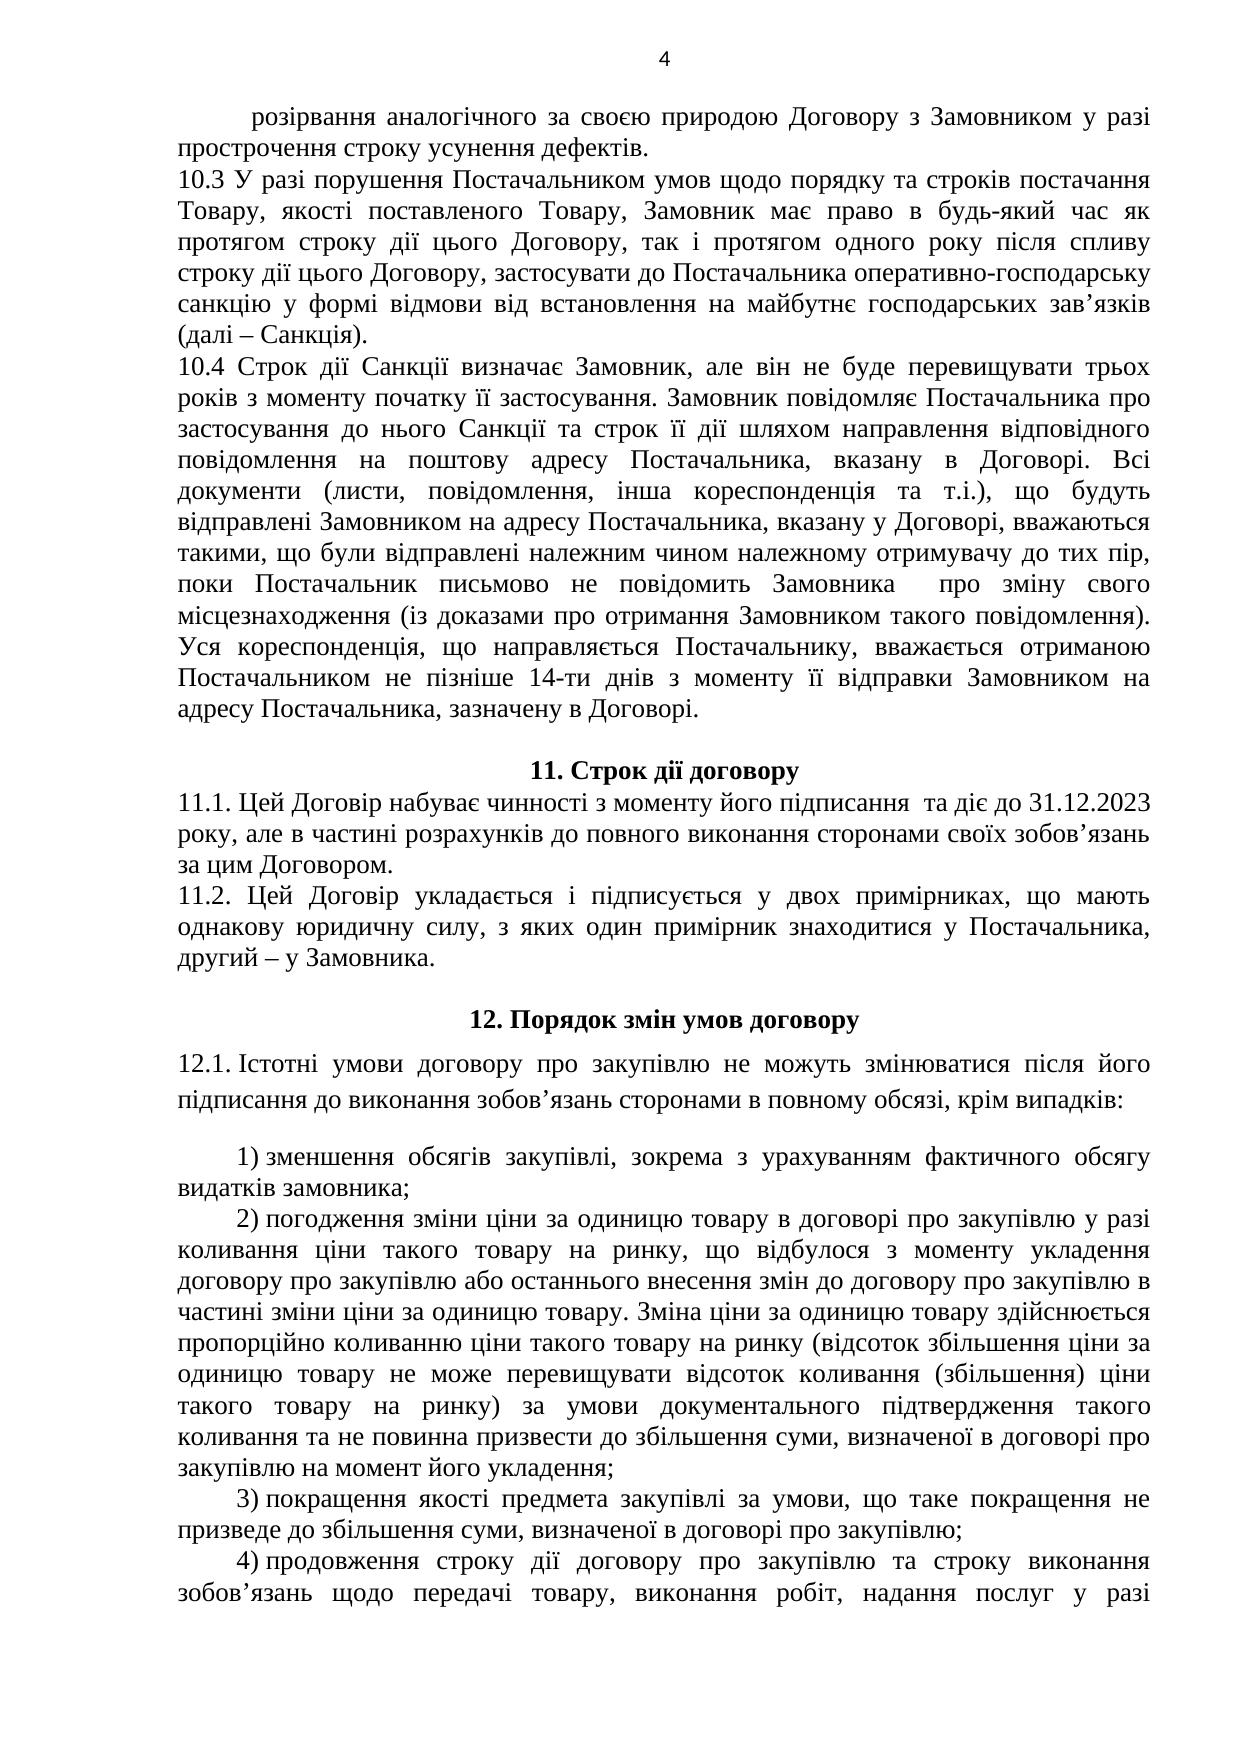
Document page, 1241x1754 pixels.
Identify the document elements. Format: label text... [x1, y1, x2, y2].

text 3) покращення якості предмета закупівлі за умови, що таке покращення не призведе до збільшення суми, визначеної в договорі про закупівлю; [177, 1482, 1152, 1544]
text 11.1. Цей Договір набуває чинності з моменту його підписання та діє до 31.12.2023 року, але в частині розрахунків до повного виконання сторонами своїх зобов’язань за цим Договором. [177, 786, 1152, 879]
text 11.2. Цей Договір укладається і підписується у двох примірниках, що мають однакову юридичну силу, з яких один примірник знаходитися у Постачальника, другий – у Замовника. [177, 879, 1152, 972]
text 10.4 Строк дії Санкції визначає Замовник, але він не буде перевищувати трьох років з моменту початку її застосування. Замовник повідомляє Постачальника про застосування до нього Санкції та строк її дії шляхом направлення відповідного повідомлення на поштову адресу Постачальника, вказану в Договорі. Всі документи (листи, повідомлення, інша кореспонденція та т.і.), що будуть відправлені Замовником на адресу Постачальника, вказану у Договорі, вважаються такими, що були відправлені належним чином належному отримувачу до тих пір, поки Постачальник письмово не повідомить Замовника про зміну свого місцезнаходження (із доказами про отримання Замовником такого повідомлення). Уся кореспонденція, що направляється Постачальнику, вважається отриманою Постачальником не пізніше 14-ти днів з моменту її відправки Замовником на адресу Постачальника, зазначену в Договорі. [177, 349, 1152, 723]
text 12. Порядок змін умов договору [177, 1004, 1152, 1035]
text 2) погодження зміни ціни за одиницю товару в договорі про закупівлю у разі коливання ціни такого товару на ринку, що відбулося з моменту укладення договору про закупівлю або останнього внесення змін до договору про закупівлю в частині зміни ціни за одиницю товару. Зміна ціни за одиницю товару здійснюється пропорційно коливанню ціни такого товару на ринку (відсоток збільшення ціни за одиницю товару не може перевищувати відсоток коливання (збільшення) ціни такого товару на ринку) за умови документального підтвердження такого коливання та не повинна призвести до збільшення суми, визначеної в договорі про закупівлю на момент його укладення; [177, 1202, 1152, 1482]
text 1) зменшення обсягів закупівлі, зокрема з урахуванням фактичного обсягу видатків замовника; [177, 1139, 1152, 1202]
text 12.1. Істотні умови договору про закупівлю не можуть змінюватися після його підписання до виконання зобов’язань сторонами в повному обсязі, крім випадків: [177, 1047, 1152, 1114]
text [177, 1544, 1152, 1607]
text 11. Строк дії договору [177, 754, 1152, 786]
text 10.3 У разі порушення Постачальником умов щодо порядку та строків постачання Товару, якості поставленого Товару, Замовник має право в будь-який час як протягом строку дії цього Договору, так і протягом одного року після спливу строку дії цього Договору, застосувати до Постачальника оперативно-господарську санкцію у формі відмови від встановлення на майбутнє господарських зав’язків (далі – Санкція). [177, 163, 1152, 349]
text розірвання аналогічного за своєю природою Договору з Замовником у разі прострочення строку усунення дефектів. [177, 100, 1152, 163]
